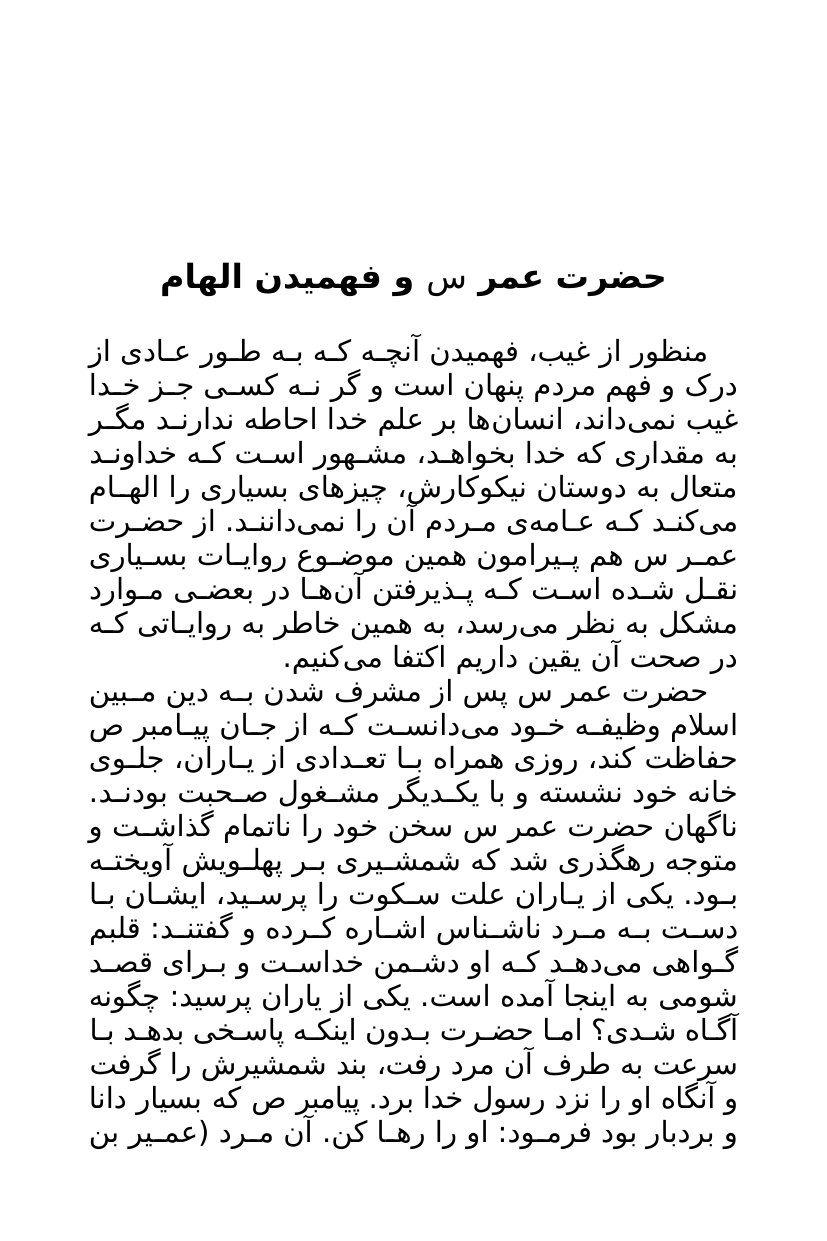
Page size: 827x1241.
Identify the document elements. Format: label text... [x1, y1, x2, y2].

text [89, 674, 738, 1149]
text منظور از غیب، فهمیدن آنچه که به طور عادی از درک و فهم مردم پنهان است و گر نه کسی جز خدا غیب نمی‌داند، انسان‌ها بر علم خدا احاطه ندارند مگر به مقداری که خدا بخواهد، مشهور است که خداوند متعال به دوستان نیکوکارش، چیزهای بسیاری را الهام می‌کند که عامه‌ی مردم آن را نمی‌دانند. از حضرت عمر س هم پیرامون همین موضوع روایات بسیاری نقل شده است که پذیرفتن آن‌ها در بعضی موارد مشکل به نظر می‌رسد، به همین خاطر به روایاتی که در صحت آن یقین داریم اکتفا می‌کنیم. [89, 334, 738, 674]
text حضرت عمر س و فهمیدن الهام [89, 258, 738, 297]
